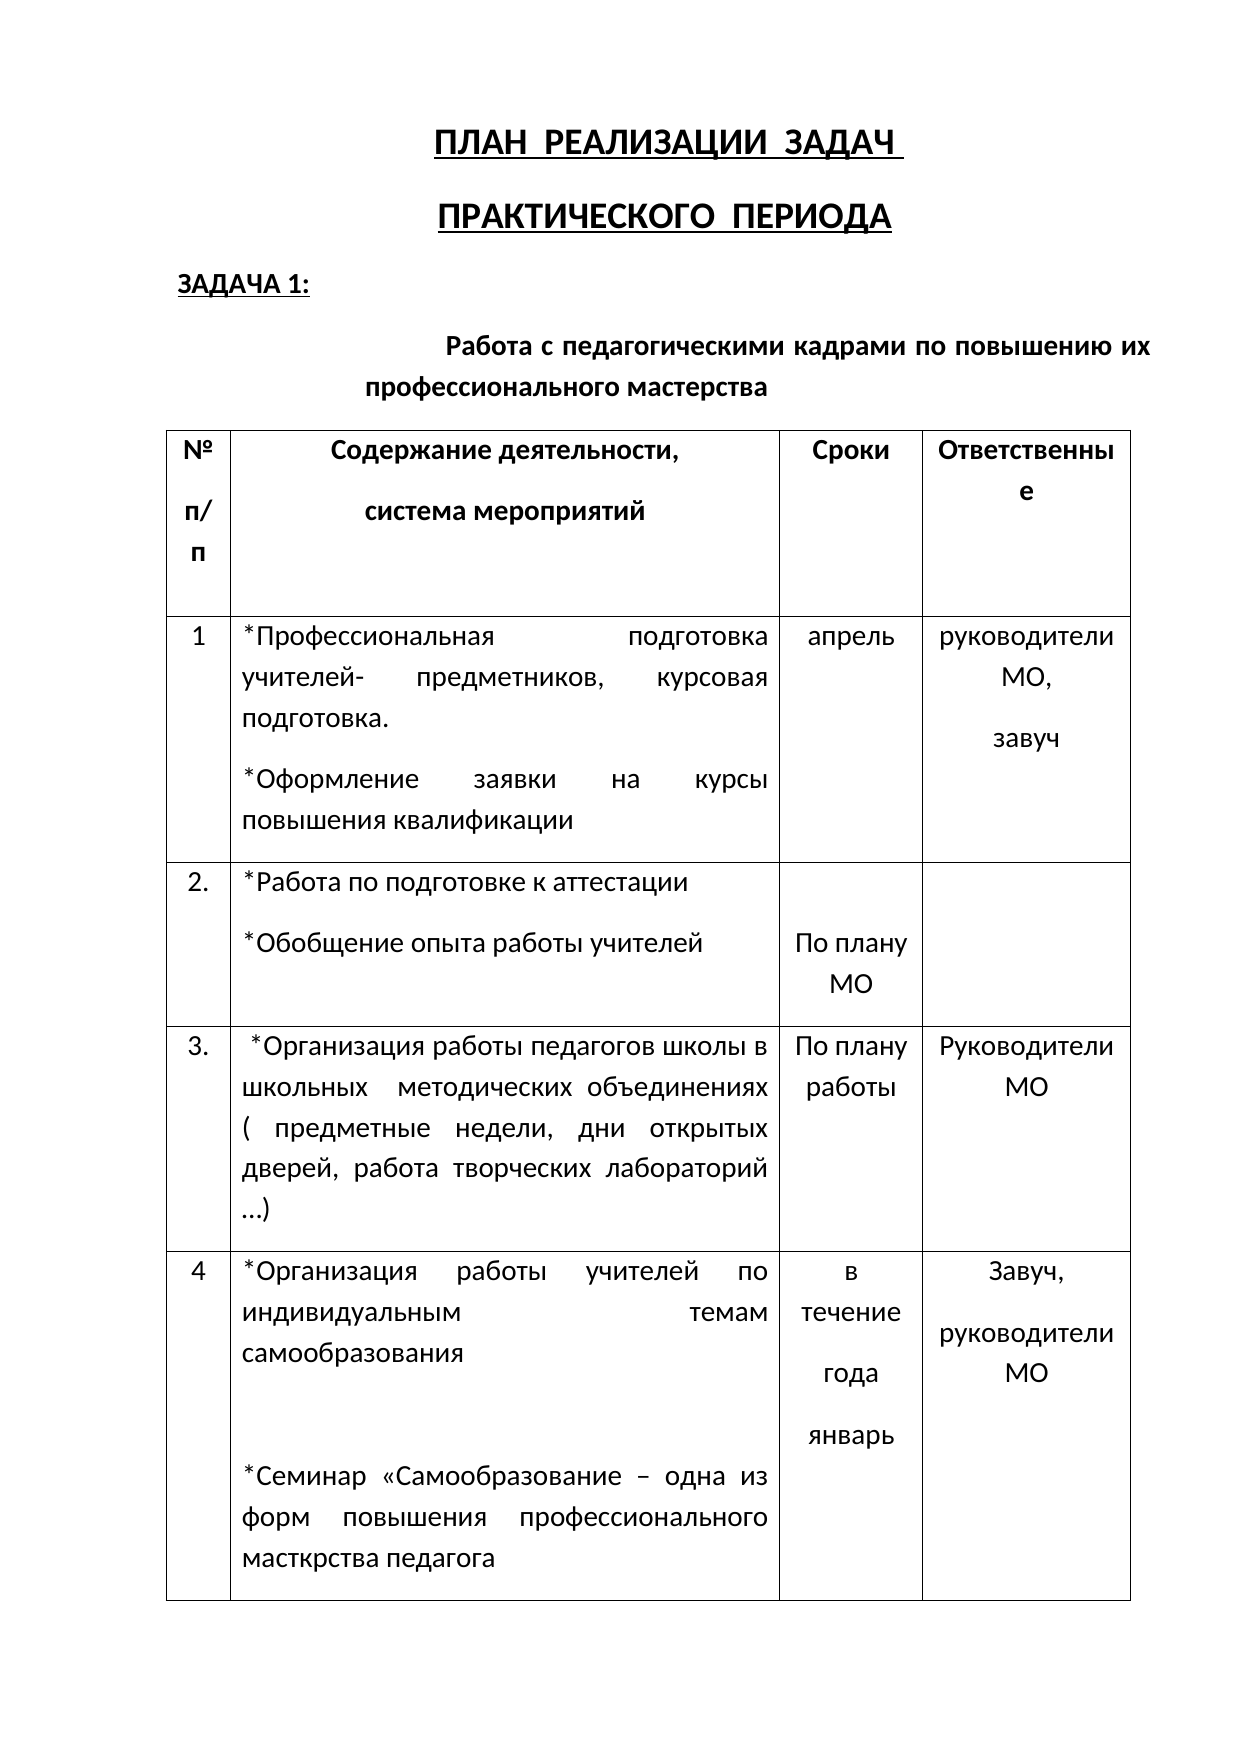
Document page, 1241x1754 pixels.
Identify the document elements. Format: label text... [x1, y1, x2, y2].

table_cell [923, 863, 1130, 1026]
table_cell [780, 1252, 922, 1599]
table_header Сроки [780, 431, 922, 616]
table_cell Руководители МО [923, 1027, 1130, 1251]
table_cell *Организация работы педагогов школы в школьных методических объединениях ( предметные недели, дни открытых дверей, работа творческих лабораторий …) [231, 1027, 779, 1251]
table_cell По плану МО [780, 863, 922, 1026]
table_header Содержание деятельности, система мероприятий [231, 431, 779, 616]
table_cell 2. [167, 863, 230, 1026]
table_cell 1 [167, 617, 230, 862]
table_cell *Работа по подготовке к аттестации *Обобщение опыта работы учителей [231, 863, 779, 1026]
table_header № п/п [167, 431, 230, 616]
table_cell *Профессиональная подготовка учителей- предметников, курсовая подготовка. *Оформление заявки на курсы повышения квалификации [231, 617, 779, 862]
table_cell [231, 1252, 779, 1599]
table_cell 3. [167, 1027, 230, 1251]
text ЗАДАЧА 1: [177, 265, 1152, 301]
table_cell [923, 1252, 1130, 1599]
table_cell руководители МО, завуч [923, 617, 1130, 862]
text Работа с педагогическими кадрами по повышению их профессионального мастерства [177, 327, 1152, 403]
table_header Ответственные [923, 431, 1130, 616]
text ПЛАН РЕАЛИЗАЦИИ ЗАДАЧ [177, 118, 1152, 164]
table_cell 4 [167, 1252, 230, 1599]
text ПРАКТИЧЕСКОГО ПЕРИОДА [177, 192, 1152, 237]
table_cell По плану работы [780, 1027, 922, 1251]
table_cell апрель [780, 617, 922, 862]
